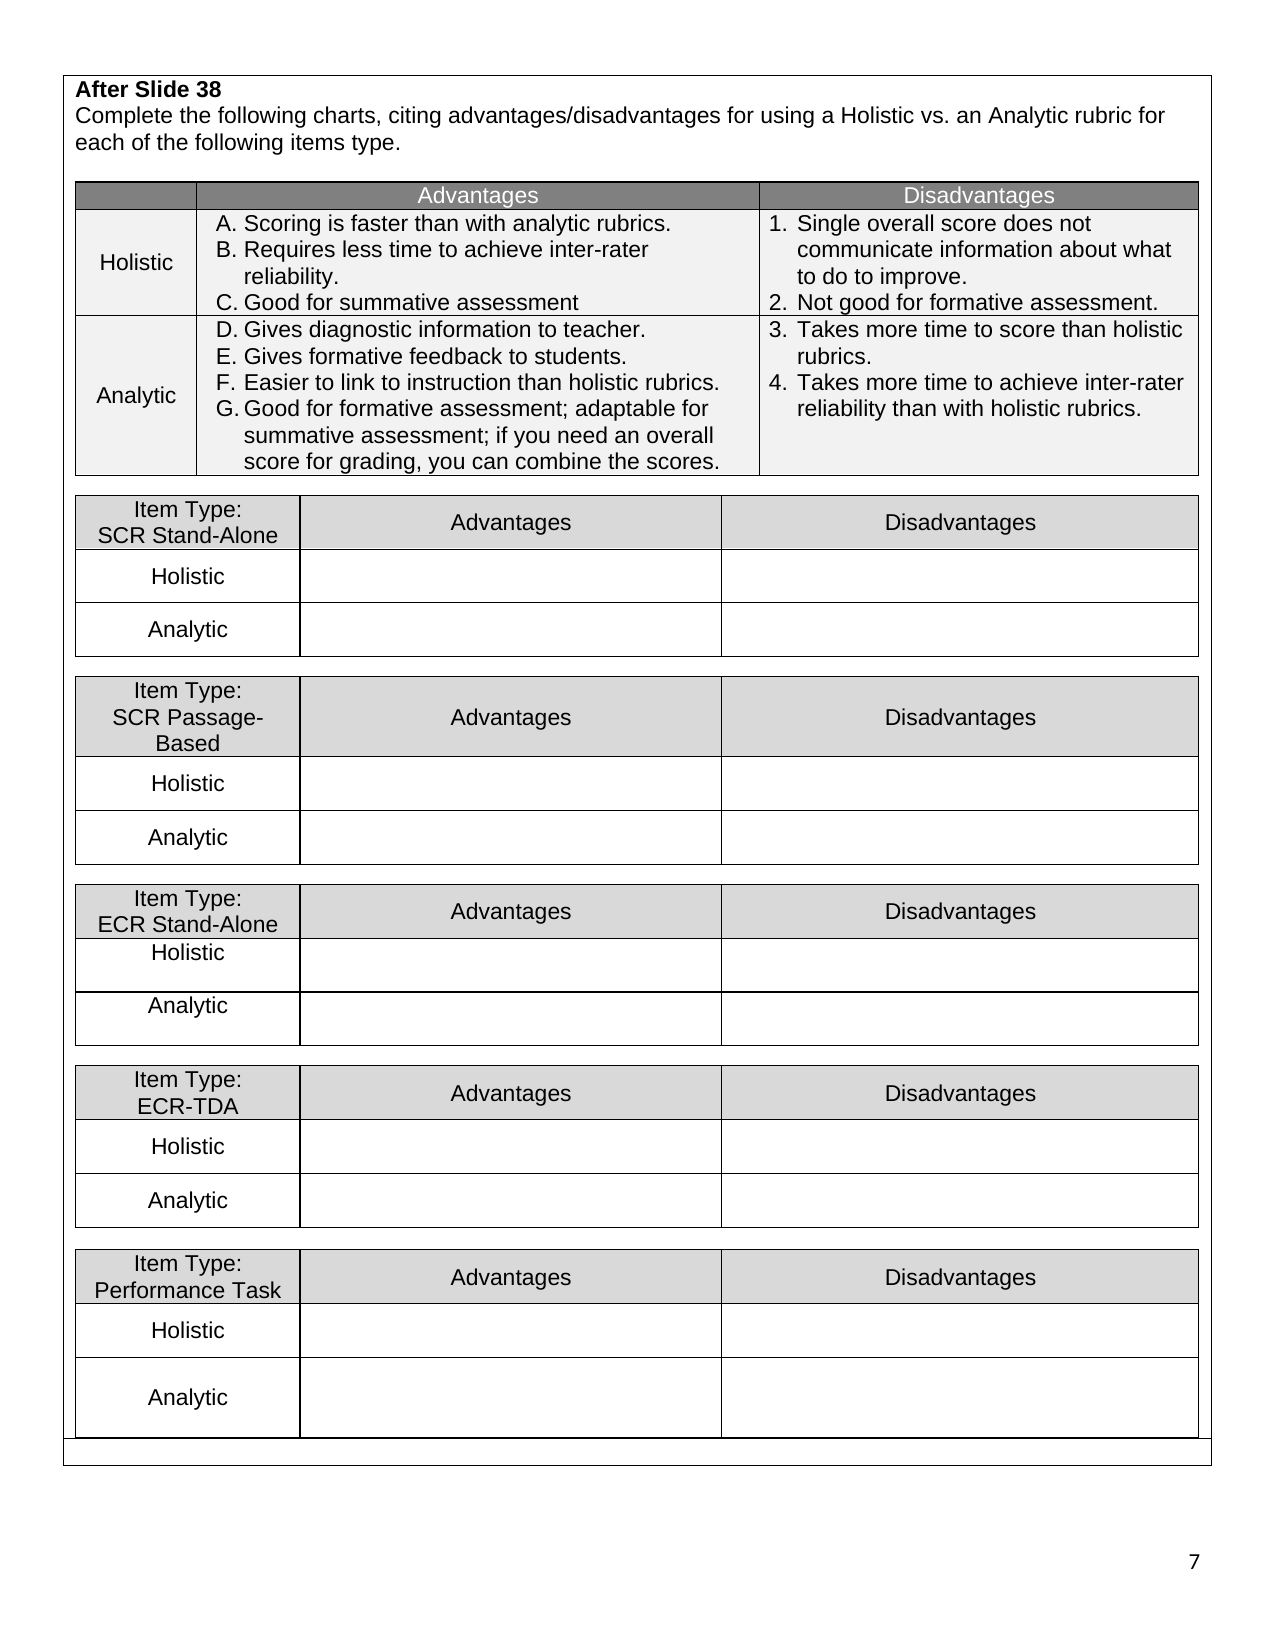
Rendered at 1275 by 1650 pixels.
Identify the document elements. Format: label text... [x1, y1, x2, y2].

table_cell [64, 1439, 1211, 1465]
table_header After Slide 38 Complete the following charts, citing advantages/disadvantages for using a Holistic vs. an Analytic rubric for each of the following items type. [64, 76, 1211, 1438]
